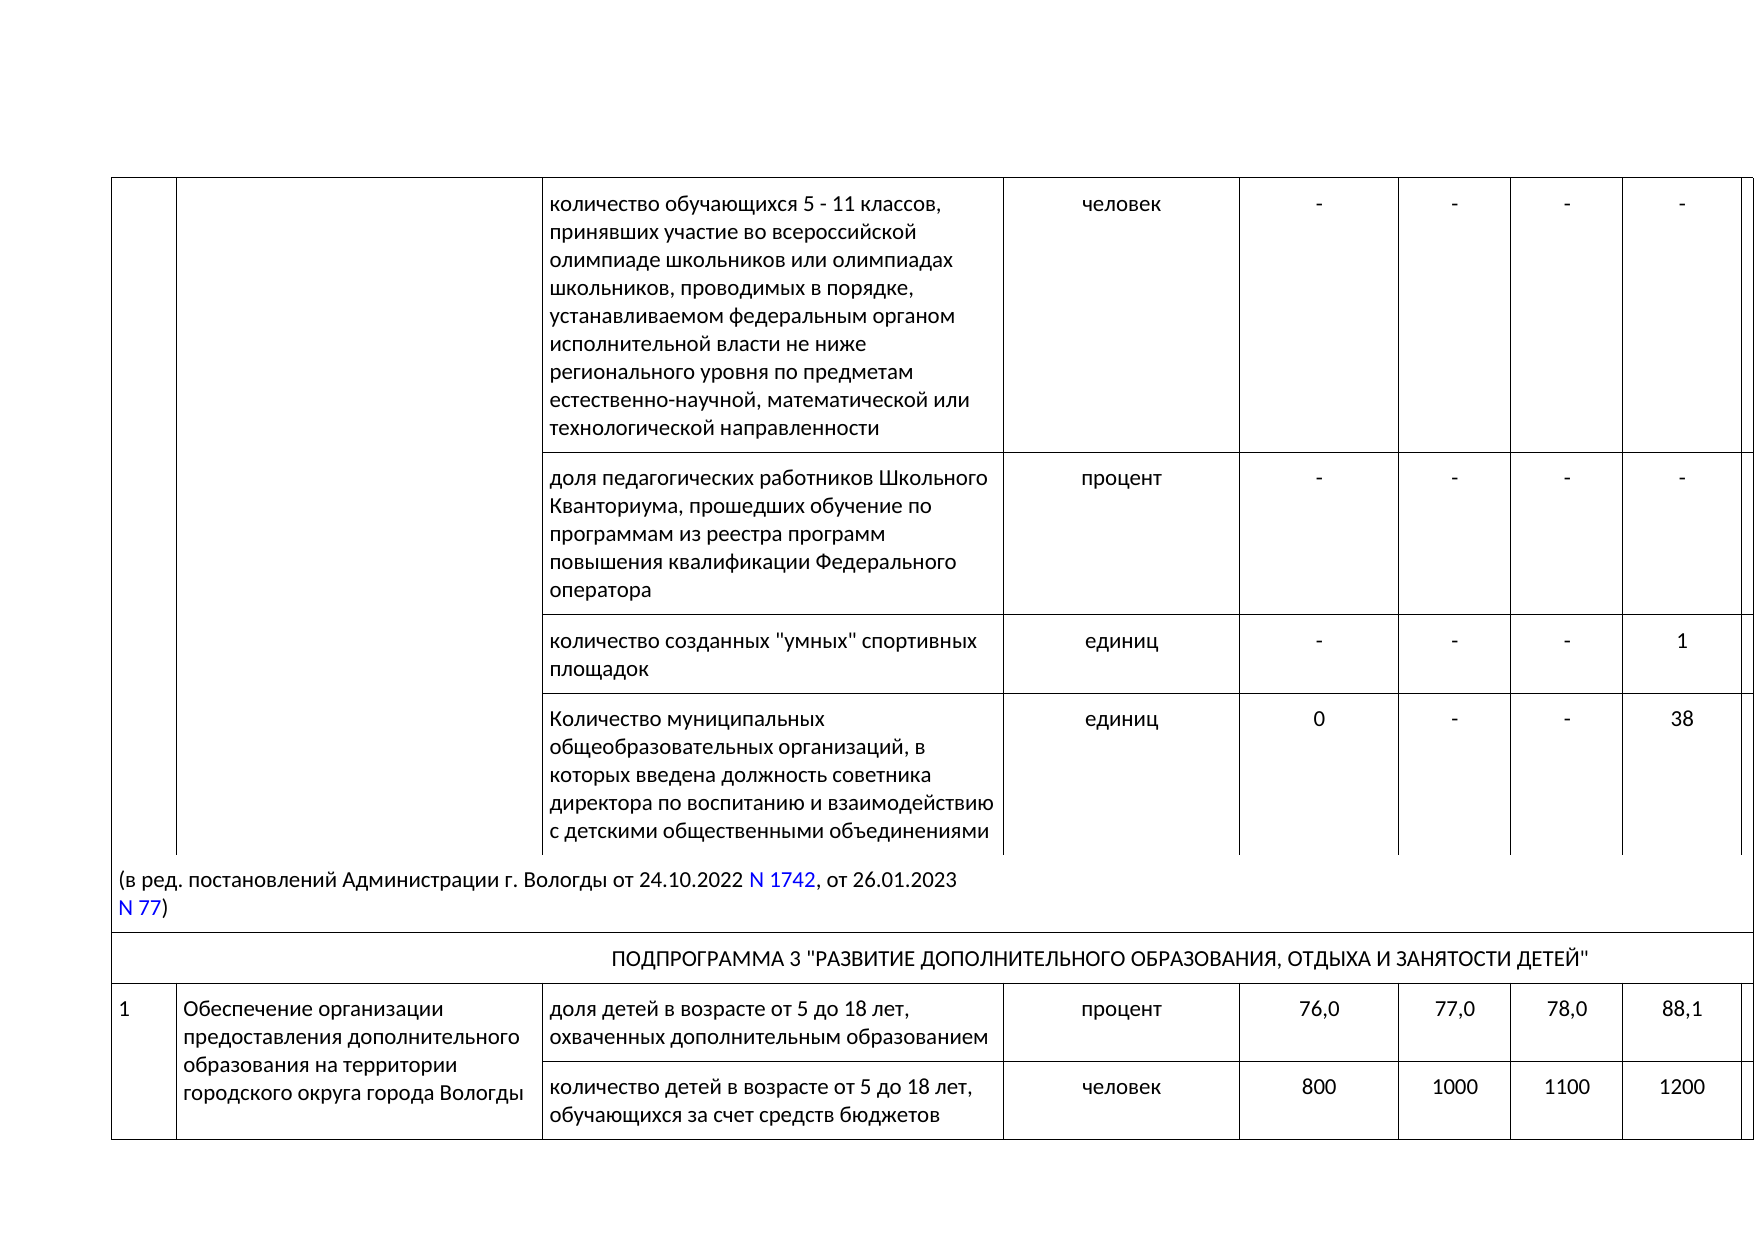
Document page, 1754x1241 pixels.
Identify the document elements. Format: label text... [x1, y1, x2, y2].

table_cell Обеспечение организации предоставления дополнительного образования на территории городского округа города Вологды [177, 984, 542, 1139]
table_cell 1 [112, 984, 176, 1139]
table_cell (в ред. постановлений Администрации г. Вологды от 24.10.2022 N 1742, от 26.01.2023 N 77) [112, 855, 1753, 932]
table_cell - [1511, 615, 1622, 692]
table_cell 1000 [1399, 1062, 1510, 1139]
table_cell единиц [1004, 694, 1239, 855]
table_cell 77,0 [1399, 984, 1510, 1061]
table_cell количество обучающихся 5 - 11 классов, принявших участие во всероссийской олимпиаде школьников или олимпиадах школьников, проводимых в порядке, устанавливаемом федеральным органом исполнительной власти не ниже регионального уровня по предметам естественно-научной, математической или технологической направленности [543, 178, 1003, 452]
table_cell - [1511, 178, 1622, 452]
table_cell 78,0 [1511, 984, 1622, 1061]
table_cell - [1240, 453, 1398, 614]
table_cell процент [1004, 453, 1239, 614]
table_cell - [1623, 178, 1741, 452]
table_cell 88,1 [1623, 984, 1741, 1061]
table_cell - [1623, 453, 1741, 614]
table_cell человек [1004, 178, 1239, 452]
table_cell человек [1004, 1062, 1239, 1139]
table_cell - [1240, 178, 1398, 452]
table_cell доля педагогических работников Школьного Кванториума, прошедших обучение по программам из реестра программ повышения квалификации Федерального оператора [543, 453, 1003, 614]
table_cell процент [1004, 984, 1239, 1061]
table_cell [543, 1062, 1003, 1139]
table_cell - [1511, 694, 1622, 855]
table_cell - [1399, 694, 1510, 855]
table_cell ПОДПРОГРАММА 3 "РАЗВИТИЕ ДОПОЛНИТЕЛЬНОГО ОБРАЗОВАНИЯ, ОТДЫХА И ЗАНЯТОСТИ ДЕТЕЙ" [112, 933, 1753, 982]
table_cell количество созданных "умных" спортивных площадок [543, 615, 1003, 692]
table_cell 1100 [1511, 1062, 1622, 1139]
table_cell - [1511, 453, 1622, 614]
table_cell - [1399, 453, 1510, 614]
table_cell 0 [1240, 694, 1398, 855]
table_cell - [1399, 615, 1510, 692]
table_cell 1200 [1623, 1062, 1741, 1139]
table_cell 800 [1240, 1062, 1398, 1139]
table_cell доля детей в возрасте от 5 до 18 лет, охваченных дополнительным образованием [543, 984, 1003, 1061]
table_cell 76,0 [1240, 984, 1398, 1061]
table_cell Количество муниципальных общеобразовательных организаций, в которых введена должность советника директора по воспитанию и взаимодействию с детскими общественными объединениями [543, 694, 1003, 855]
table_cell единиц [1004, 615, 1239, 692]
table_cell 1 [1623, 615, 1741, 692]
table_cell - [1399, 178, 1510, 452]
table_cell 38 [1623, 694, 1741, 855]
table_cell - [1240, 615, 1398, 692]
